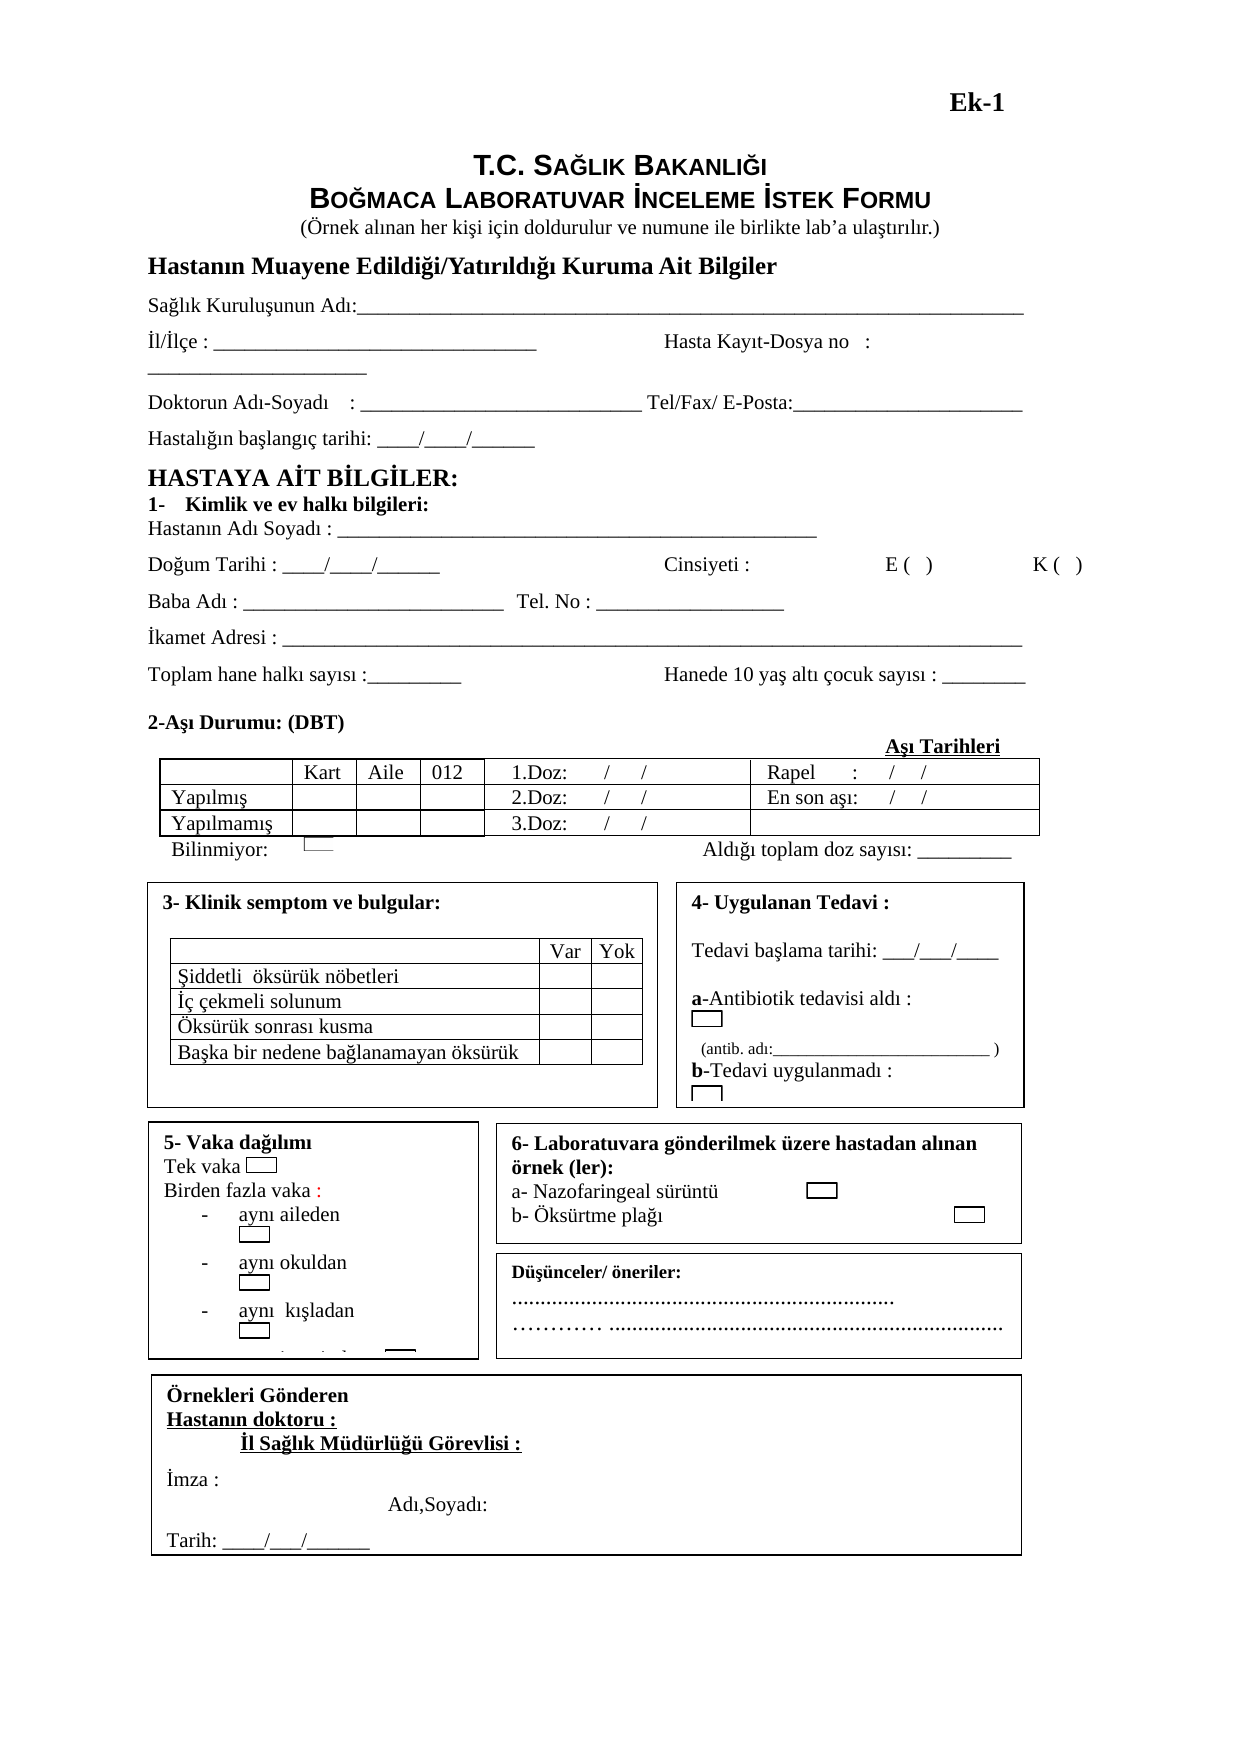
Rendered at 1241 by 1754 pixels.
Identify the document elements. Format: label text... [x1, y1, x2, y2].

text Hastalığın başlangıç tarihi: ____/____/______ [148, 426, 1093, 450]
table_cell [293, 785, 356, 809]
table_header Rapel : / / [751, 759, 1039, 784]
table_cell [357, 785, 420, 809]
text Sağlık Kuruluşunun Adı:________________________________________________________________ [148, 292, 1093, 317]
table_cell 3.Doz: / / [485, 810, 750, 835]
table_cell [421, 785, 484, 809]
table_cell Yapılmamış [161, 811, 292, 835]
table_cell [751, 810, 1039, 835]
list Kimlik ve ev halkı bilgileri: [148, 492, 1093, 516]
text İl/İlçe : _______________________________ Hasta Kayıt-Dosya no : _____________________ [148, 329, 1093, 377]
table_header 012 [421, 760, 484, 784]
subtitle Boğmaca Laboratuvar İnceleme İstek Formu [148, 181, 1093, 215]
table_cell [357, 811, 420, 835]
table_cell [421, 811, 484, 835]
text Doğum Tarihi : ____/____/______ Cinsiyeti : E ( ) K ( ) [148, 552, 1093, 576]
table_header Kart [293, 760, 356, 784]
subtitle Hastanın Muayene Edildiği/Yatırıldığı Kuruma Ait Bilgiler [148, 251, 1093, 280]
text Doktorun Adı-Soyadı : ___________________________ Tel/Fax/ E-Posta:______________________ [148, 390, 1093, 414]
text Aşı Tarihleri [148, 734, 1093, 758]
table_header [161, 760, 292, 784]
table_cell En son aşı: / / [751, 785, 1039, 809]
table_header Aile [357, 760, 420, 784]
table_cell Bilinmiyor: [160, 837, 292, 868]
text HASTAYA AİT BİLGİLER: [148, 463, 1093, 492]
table_header 1.Doz: / / [485, 759, 750, 784]
text Baba Adı : _________________________ Tel. No : __________________ [148, 589, 1093, 613]
subtitle T.C. Sağlık Bakanlığı [148, 148, 1093, 181]
table_cell Yapılmış [161, 785, 292, 809]
subtitle (Örnek alınan her kişi için doldurulur ve numune ile birlikte lab’a ulaştırılır.) [148, 215, 1093, 239]
text İkamet Adresi : _______________________________________________________________________ [148, 625, 1093, 649]
table_cell Aldığı toplam doz sayısı: _________ [691, 836, 1040, 868]
text 2-Aşı Durumu: (DBT) [148, 710, 1093, 734]
text Toplam hane halkı sayısı :_________ Hanede 10 yaş altı çocuk sayısı : ________ [148, 662, 1093, 686]
table_cell 2.Doz: / / [485, 785, 750, 809]
table_cell [293, 811, 356, 835]
table_cell [293, 836, 691, 868]
